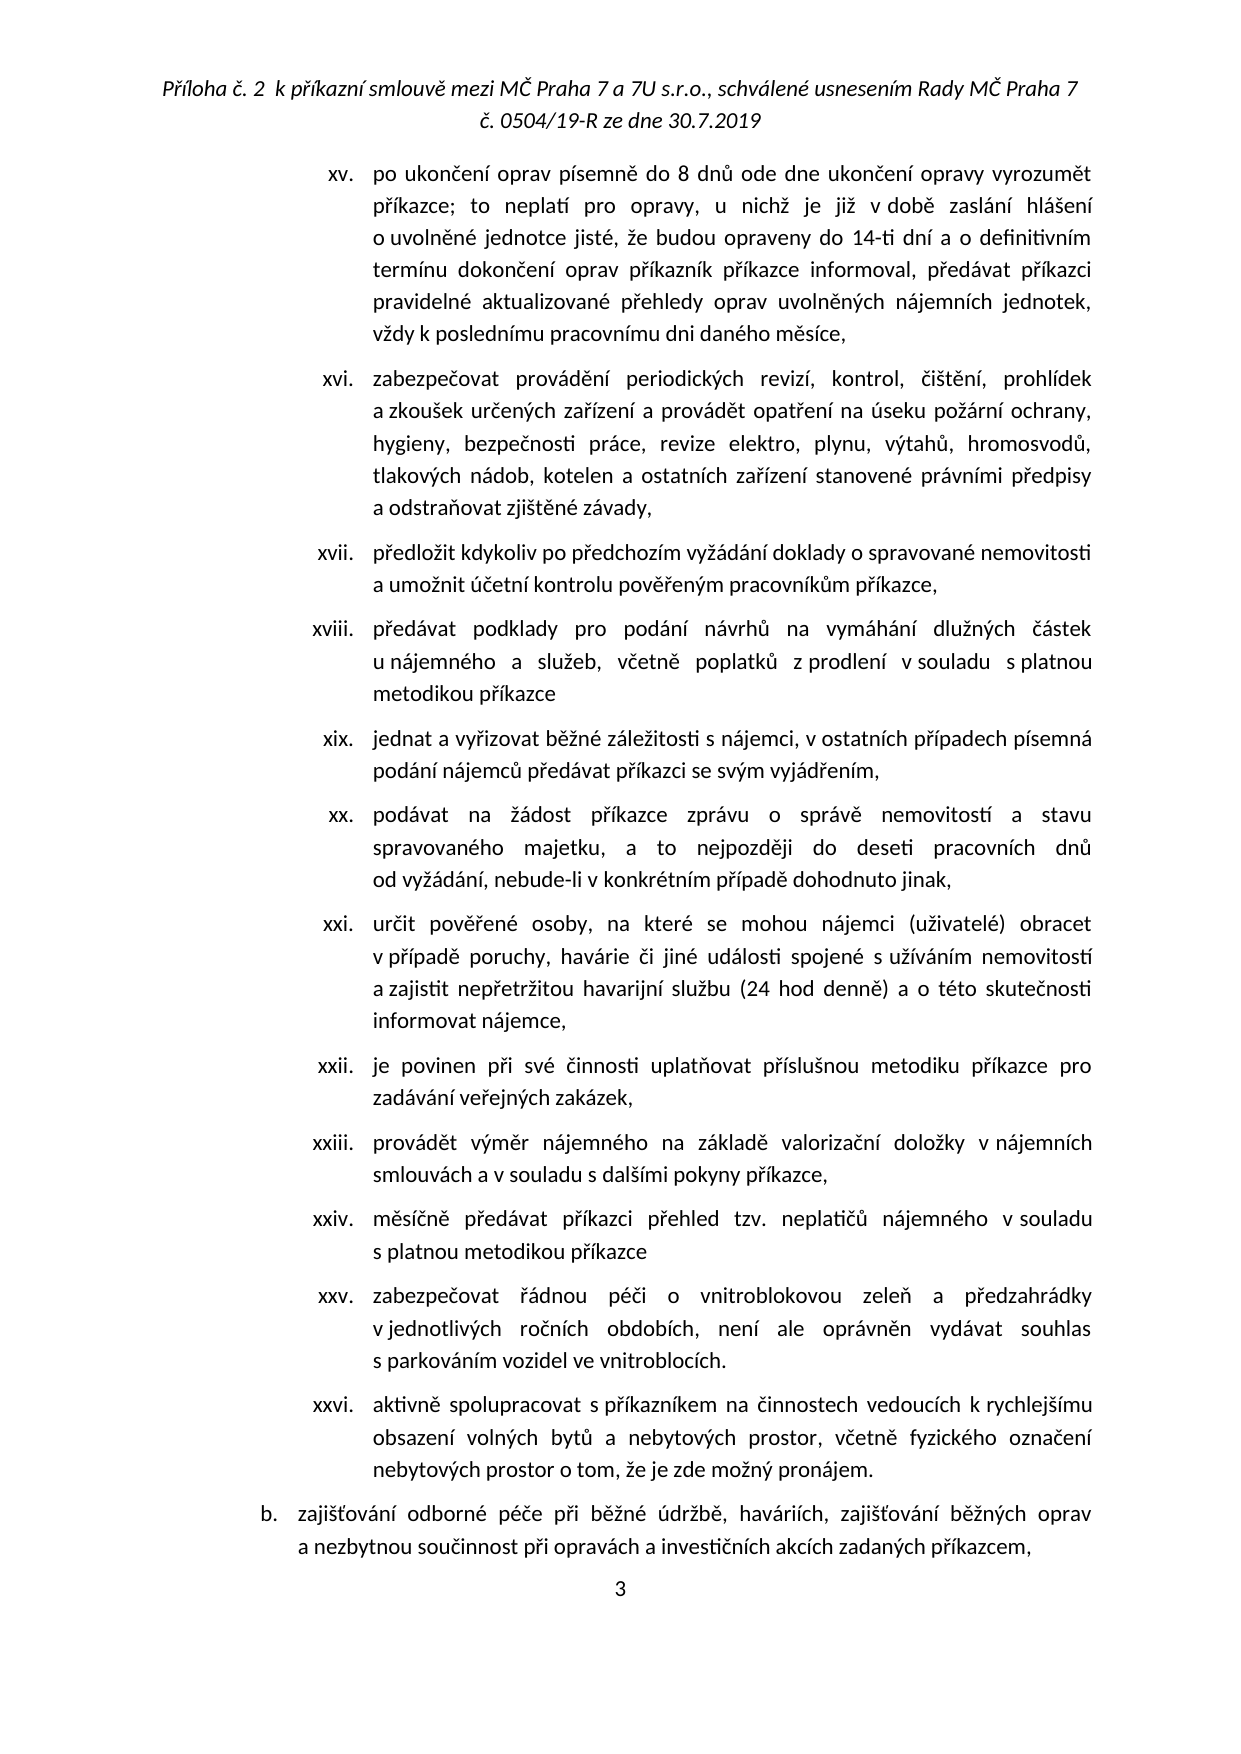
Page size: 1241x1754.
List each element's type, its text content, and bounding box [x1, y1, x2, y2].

list zajišťování odborné péče při běžné údržbě, haváriích, zajišťování běžných oprav a nezbytnou součinnost při opravách a investičních akcích zadaných příkazcem, [260, 1499, 1093, 1560]
list určit pověřené osoby, na které se mohou nájemci (uživatelé) obracet v případě poruchy, havárie či jiné události spojené s užíváním nemovitostí a zajistit nepřetržitou havarijní službu (24 hod denně) a o této skutečnosti informovat nájemce, [354, 909, 1093, 1034]
list jednat a vyřizovat běžné záležitosti s nájemci, v ostatních případech písemná podání nájemců předávat příkazci se svým vyjádřením, [354, 724, 1093, 784]
list je povinen při své činnosti uplatňovat příslušnou metodiku příkazce pro zadávání veřejných zakázek, [354, 1051, 1093, 1111]
list podávat na žádost příkazce zprávu o správě nemovitostí a stavu spravovaného majetku, a to nejpozději do deseti pracovních dnů od vyžádání, nebude-li v konkrétním případě dohodnuto jinak, [354, 801, 1093, 893]
list po ukončení oprav písemně do 8 dnů ode dne ukončení opravy vyrozumět příkazce; to neplatí pro opravy, u nichž je již v době zaslání hlášení o uvolněné jednotce jisté, že budou opraveny do 14-ti dní a o definitivním termínu dokončení oprav příkazník příkazce informoval, předávat příkazci pravidelné aktualizované přehledy oprav uvolněných nájemních jednotek, vždy k poslednímu pracovnímu dni daného měsíce, [354, 159, 1093, 348]
list předložit kdykoliv po předchozím vyžádání doklady o spravované nemovitosti a umožnit účetní kontrolu pověřeným pracovníkům příkazce, [354, 538, 1093, 598]
list předávat podklady pro podání návrhů na vymáhání dlužných částek u nájemného a služeb, včetně poplatků z prodlení v souladu s platnou metodikou příkazce [354, 614, 1093, 707]
list zabezpečovat provádění periodických revizí, kontrol, čištění, prohlídek a zkoušek určených zařízení a provádět opatření na úseku požární ochrany, hygieny, bezpečnosti práce, revize elektro, plynu, výtahů, hromosvodů, tlakových nádob, kotelen a ostatních zařízení stanovené právními předpisy a odstraňovat zjištěné závady, [354, 364, 1093, 521]
list zabezpečovat řádnou péči o vnitroblokovou zeleň a předzahrádky v jednotlivých ročních obdobích, není ale oprávněn vydávat souhlas s parkováním vozidel ve vnitroblocích. [354, 1281, 1093, 1374]
list provádět výměr nájemného na základě valorizační doložky v nájemních smlouvách a v souladu s dalšími pokyny příkazce, [354, 1128, 1093, 1188]
list měsíčně předávat příkazci přehled tzv. neplatičů nájemného v souladu s platnou metodikou příkazce [354, 1204, 1093, 1265]
list aktivně spolupracovat s příkazníkem na činnostech vedoucích k rychlejšímu obsazení volných bytů a nebytových prostor, včetně fyzického označení nebytových prostor o tom, že je zde možný pronájem. [354, 1391, 1093, 1483]
